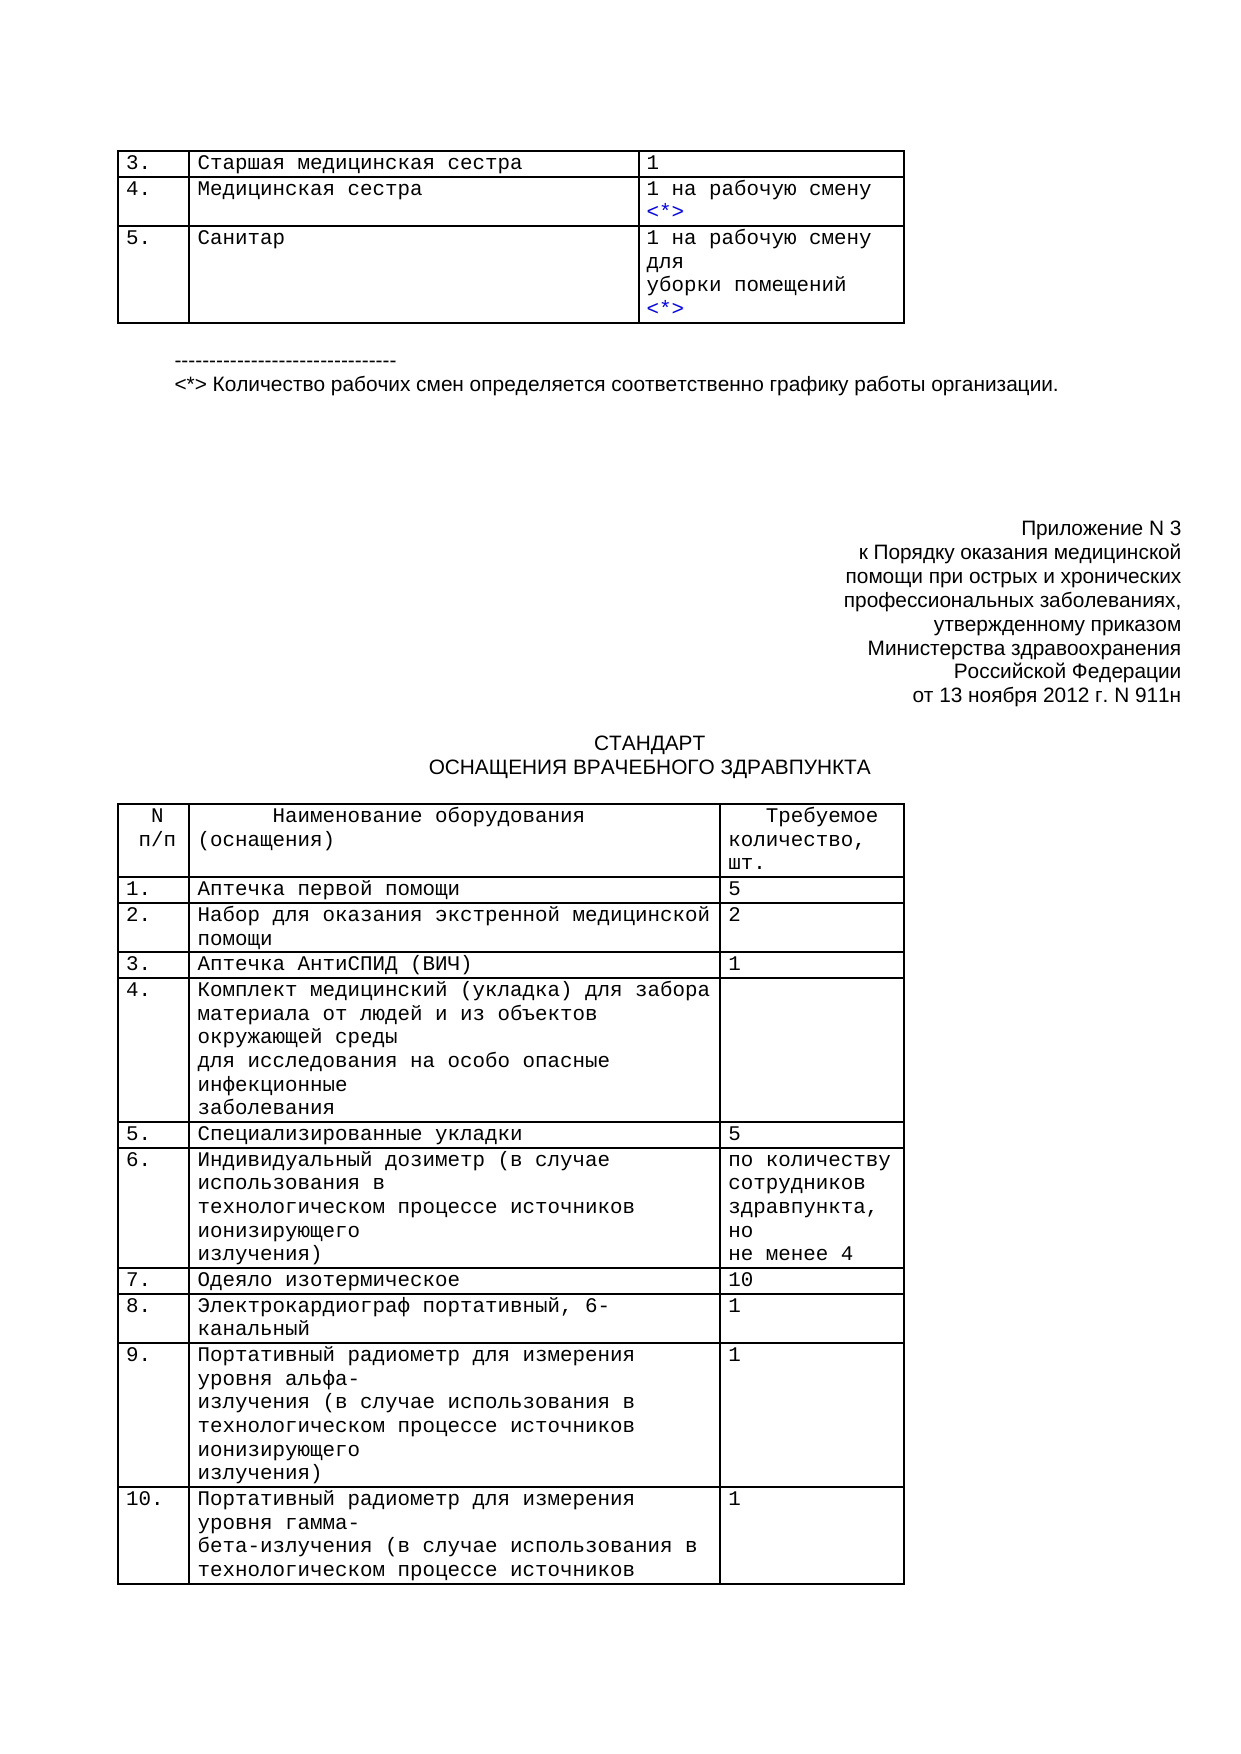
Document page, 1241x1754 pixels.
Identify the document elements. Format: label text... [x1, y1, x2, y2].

text Приложение N 3 [118, 516, 1181, 539]
table_cell 6. [119, 1149, 188, 1267]
table_cell 2. [119, 904, 188, 951]
table_cell 4. [119, 979, 188, 1121]
table_cell [721, 979, 903, 1121]
table_cell Аптечка первой помощи [190, 878, 719, 902]
table_cell Аптечка АнтиСПИД (ВИЧ) [190, 953, 719, 977]
table_cell 1 [721, 953, 903, 977]
table_cell 1 на рабочую смену для уборки помещений <*> [640, 227, 903, 322]
text -------------------------------- [118, 348, 1181, 372]
text Российской Федерации [118, 659, 1181, 683]
table_cell 1 [721, 1344, 903, 1486]
table_cell 4. [119, 178, 188, 225]
text Министерства здравоохранения [118, 635, 1181, 659]
table_cell Специализированные укладки [190, 1123, 719, 1147]
table_cell 3. [119, 953, 188, 977]
text утвержденному приказом [118, 611, 1181, 635]
table_cell 10. [119, 1488, 188, 1583]
table_header Требуемое количество, шт. [721, 805, 903, 876]
table_cell 1 [721, 1295, 903, 1342]
table_cell Медицинская сестра [190, 178, 638, 225]
table_cell Комплект медицинский (укладка) для забора материала от людей и из объектов окружающей среды для исследования на особо опасные инфекционные заболевания [190, 979, 719, 1121]
table_cell 2 [721, 904, 903, 951]
table_cell 3. [119, 152, 188, 176]
table_cell Портативный радиометр для измерения уровня альфа- излучения (в случае использования в технологическом процессе источников ионизирующего излучения) [190, 1344, 719, 1486]
table_cell 1 на рабочую смену <*> [640, 178, 903, 225]
table_header Наименование оборудования (оснащения) [190, 805, 719, 876]
text СТАНДАРТ [118, 731, 1181, 755]
table_header N п/п [119, 805, 188, 876]
table_cell 9. [119, 1344, 188, 1486]
text <*> Количество рабочих смен определяется соответственно графику работы организации. [118, 372, 1181, 396]
text ОСНАЩЕНИЯ ВРАЧЕБНОГО ЗДРАВПУНКТА [118, 755, 1181, 779]
table_cell Санитар [190, 227, 638, 322]
table_cell 10 [721, 1269, 903, 1293]
table_cell по количеству сотрудников здравпункта, но не менее 4 [721, 1149, 903, 1267]
text помощи при острых и хронических [118, 563, 1181, 587]
table_cell 5. [119, 227, 188, 322]
table_cell 1 [640, 152, 903, 176]
text профессиональных заболеваниях, [118, 587, 1181, 611]
table_cell 7. [119, 1269, 188, 1293]
table_cell 1 [721, 1488, 903, 1583]
table_cell Индивидуальный дозиметр (в случае использования в технологическом процессе источников ионизирующего излучения) [190, 1149, 719, 1267]
table_cell Электрокардиограф портативный, 6-канальный [190, 1295, 719, 1342]
table_cell 5 [721, 1123, 903, 1147]
table_cell Старшая медицинская сестра [190, 152, 638, 176]
table_cell Набор для оказания экстренной медицинской помощи [190, 904, 719, 951]
text к Порядку оказания медицинской [118, 539, 1181, 563]
text от 13 ноября 2012 г. N 911н [118, 683, 1181, 707]
table_cell Одеяло изотермическое [190, 1269, 719, 1293]
table_cell 5. [119, 1123, 188, 1147]
table_cell 8. [119, 1295, 188, 1342]
table_cell 5 [721, 878, 903, 902]
table_cell 1. [119, 878, 188, 902]
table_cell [190, 1488, 719, 1583]
